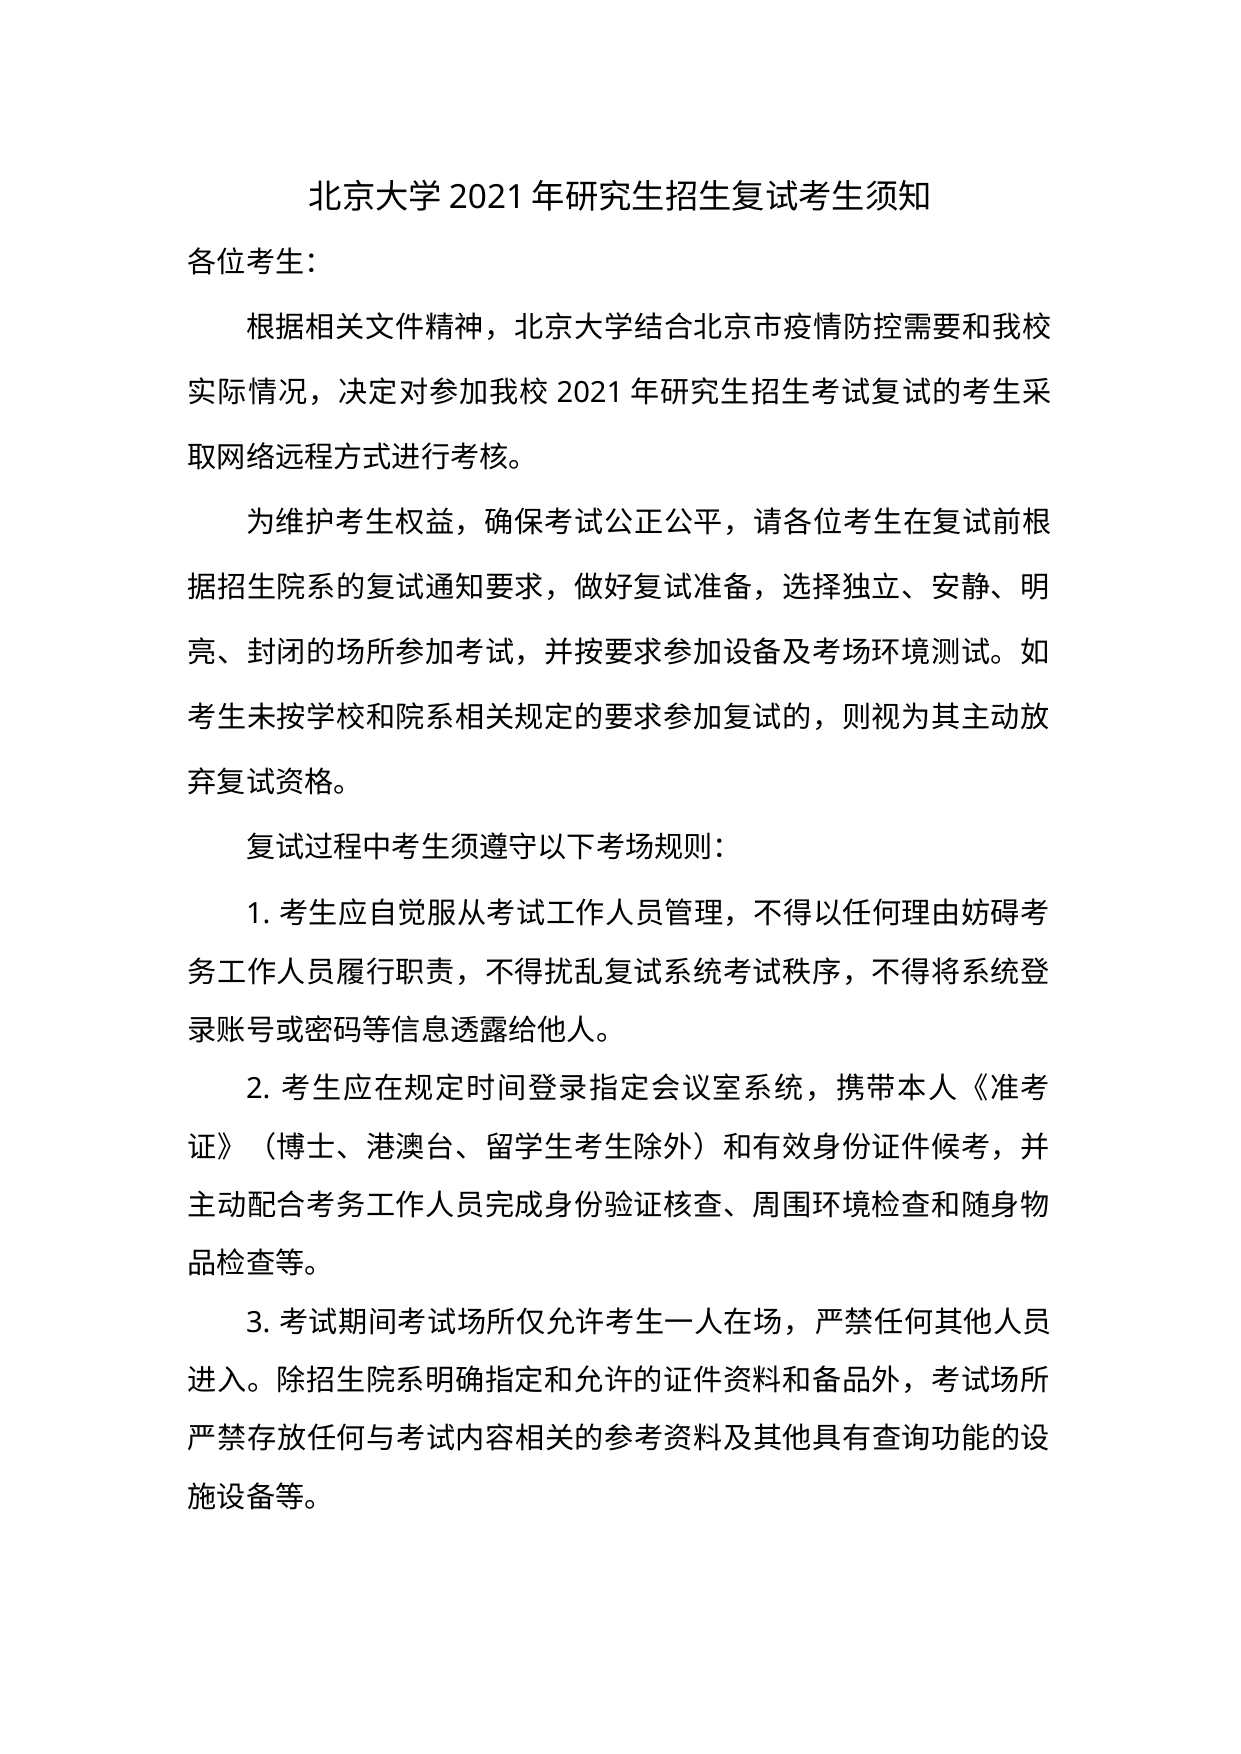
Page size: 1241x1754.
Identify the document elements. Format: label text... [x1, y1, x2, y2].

text 3. 考试期间考试场所仅允许考生一人在场，严禁任何其他人员进入。除招生院系明确指定和允许的证件资料和备品外，考试场所严禁存放任何与考试内容相关的参考资料及其他具有查询功能的设施设备等。 [187, 1285, 1053, 1519]
text 北京大学2021年研究生招生复试考生须知 [187, 162, 1053, 227]
text 复试过程中考生须遵守以下考场规则： [187, 812, 1053, 877]
text 各位考生： [187, 227, 1053, 292]
text 根据相关文件精神，北京大学结合北京市疫情防控需要和我校实际情况，决定对参加我校2021年研究生招生考试复试的考生采取网络远程方式进行考核。 [187, 292, 1053, 487]
text 为维护考生权益，确保考试公正公平，请各位考生在复试前根据招生院系的复试通知要求，做好复试准备，选择独立、安静、明亮、封闭的场所参加考试，并按要求参加设备及考场环境测试。如考生未按学校和院系相关规定的要求参加复试的，则视为其主动放弃复试资格。 [187, 487, 1053, 812]
text 2. 考生应在规定时间登录指定会议室系统，携带本人《准考证》（博士、港澳台、留学生考生除外）和有效身份证件候考，并主动配合考务工作人员完成身份验证核查、周围环境检查和随身物品检查等。 [187, 1052, 1053, 1285]
text 1. 考生应自觉服从考试工作人员管理，不得以任何理由妨碍考务工作人员履行职责，不得扰乱复试系统考试秩序，不得将系统登录账号或密码等信息透露给他人。 [187, 877, 1053, 1052]
